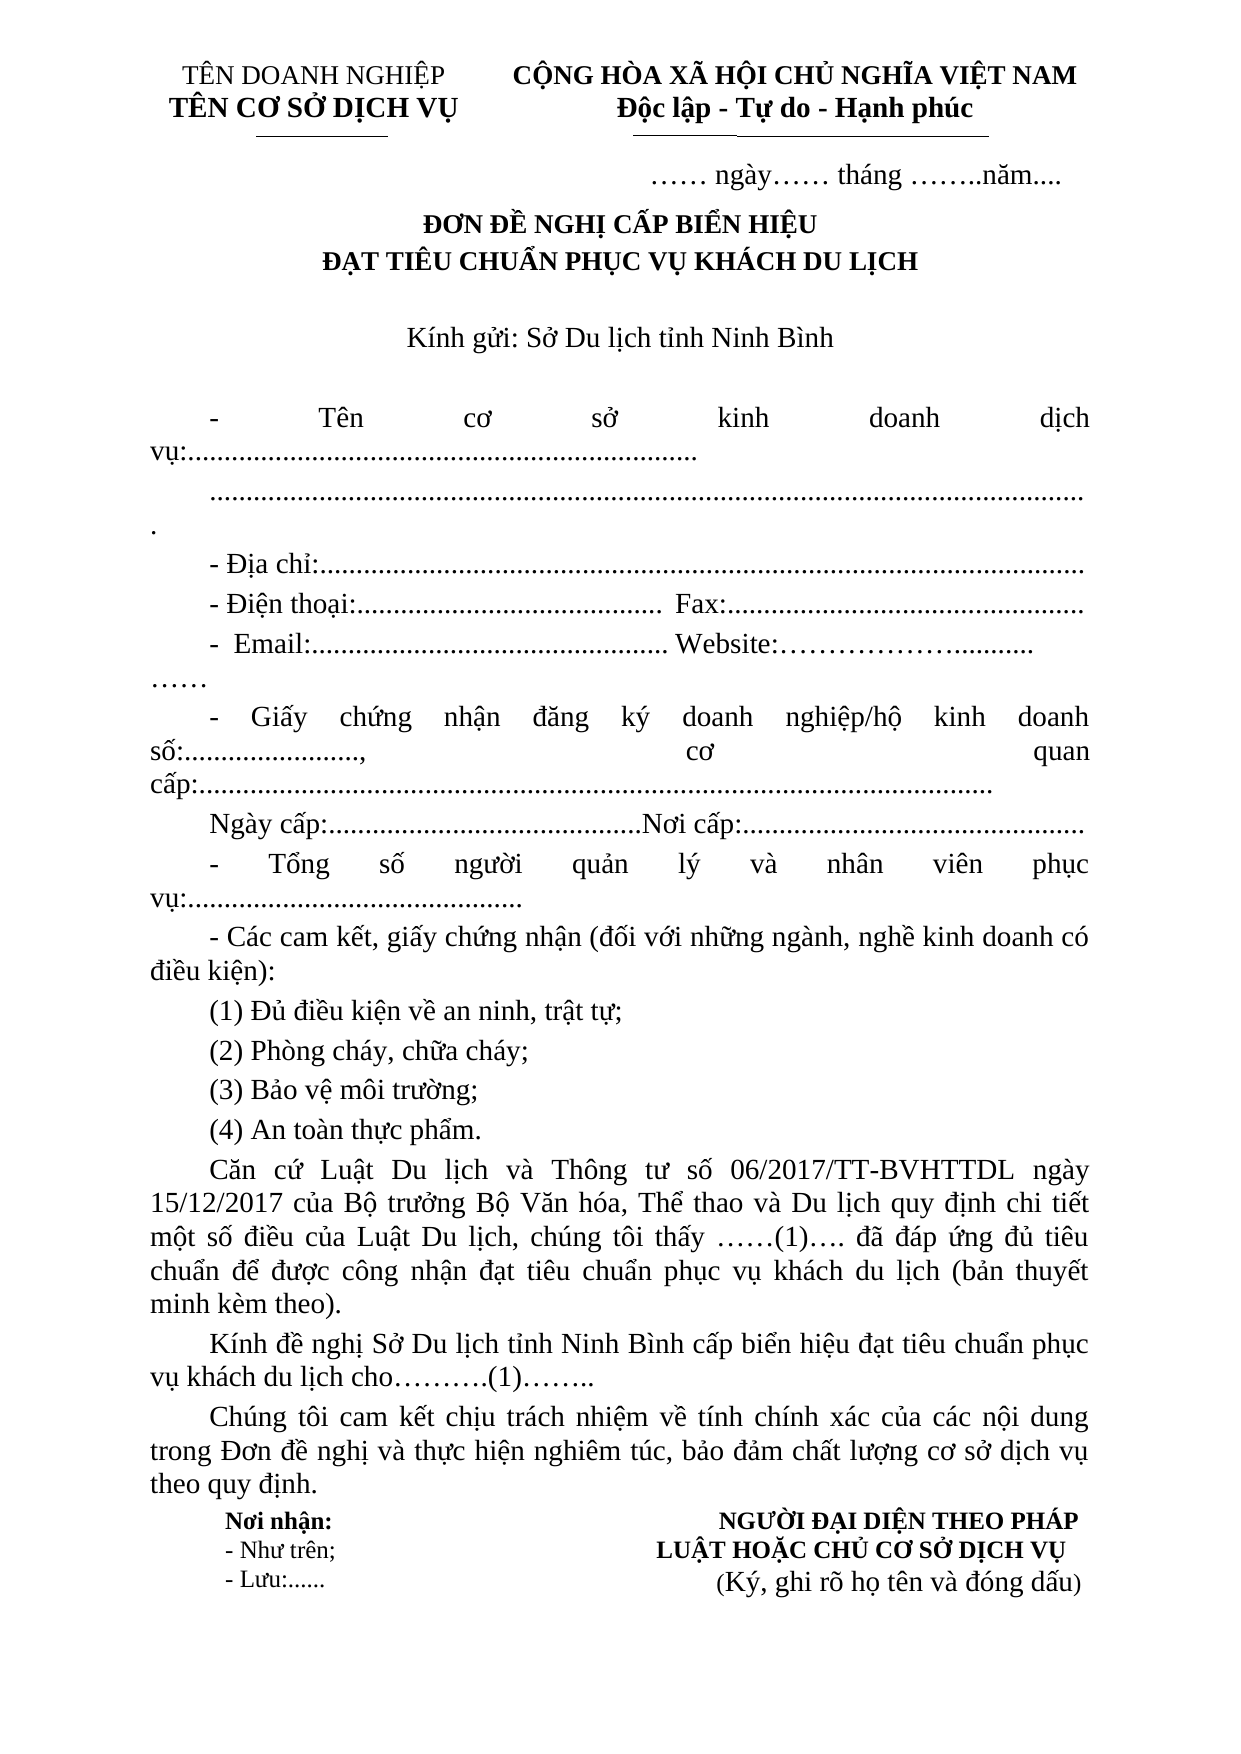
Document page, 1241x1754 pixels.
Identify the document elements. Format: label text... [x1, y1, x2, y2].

table_header CỘNG HÒA XÃ HỘI CHỦ NGHĨA VIỆT NAM Độc lập - Tự do - Hạnh phúc …… ngày…… tháng ……..năm.... [488, 59, 1102, 202]
table_header Nơi nhận: - Như trên; - Lưu:...... [139, 1506, 621, 1597]
text - Giấy chứng nhận đăng ký doanh nghiệp/hộ kinh doanh số:........................, cơ quan cấp:............................................................................................................. [150, 699, 1090, 800]
text (2) Phòng cháy, chữa cháy; [150, 1033, 1090, 1066]
text - Tên cơ sở kinh doanh dịch vụ:...................................................................... [150, 400, 1090, 467]
text Căn cứ Luật Du lịch và Thông tư số 06/2017/TT-BVHTTDL ngày 15/12/2017 của Bộ trưởng Bộ Văn hóa, Thể thao và Du lịch quy định chi tiết một số điều của Luật Du lịch, chúng tôi thấy ……(1)…. đã đáp ứng đủ tiêu chuẩn để được công nhận đạt tiêu chuẩn phục vụ khách du lịch (bản thuyết minh kèm theo). [150, 1152, 1090, 1320]
text Ngày cấp:...........................................Nơi cấp:............................................... [150, 806, 1090, 840]
text ......................................................................................................................... [150, 473, 1090, 540]
text - Tổng số người quản lý và nhân viên phục vụ:.............................................. [150, 846, 1090, 913]
text Kính gửi: Sở Du lịch tỉnh Ninh Bình [150, 320, 1090, 354]
text Kính đề nghị Sở Du lịch tỉnh Ninh Bình cấp biển hiệu đạt tiêu chuẩn phục vụ khách du lịch cho……….(1)…….. [150, 1326, 1090, 1393]
text ĐƠN ĐỀ NGHỊ CẤP BIỂN HIỆU [150, 208, 1090, 239]
text - Các cam kết, giấy chứng nhận (đối với những ngành, nghề kinh doanh có điều kiện): [150, 919, 1090, 987]
text - Email:................................................. Website:………………...........…… [150, 626, 1090, 693]
text (3) Bảo vệ môi trường; [150, 1072, 1090, 1106]
table_header TÊN DOANH NGHIỆP TÊN CƠ SỞ DỊCH VỤ [139, 59, 488, 202]
text - Điện thoại:.......................................... Fax:.................................. ............... [150, 586, 1090, 620]
text Chúng tôi cam kết chịu trách nhiệm về tính chính xác của các nội dung trong Đơn đề nghị và thực hiện nghiêm túc, bảo đảm chất lượng cơ sở dịch vụ theo quy định. [150, 1399, 1090, 1500]
text (4) An toàn thực phẩm. [150, 1112, 1090, 1146]
text - Địa chỉ:......................................................................................................... [150, 547, 1090, 580]
table_header NGƯỜI ĐẠI DIỆN THEO PHÁP LUẬT HOẶC CHỦ CƠ SỞ DỊCH VỤ (Ký, ghi rõ họ tên và đóng dấu) [621, 1506, 1102, 1597]
text ĐẠT TIÊU CHUẨN PHỤC VỤ KHÁCH DU LỊCH [150, 245, 1090, 277]
text (1) Đủ điều kiện về an ninh, trật tự; [150, 993, 1090, 1026]
